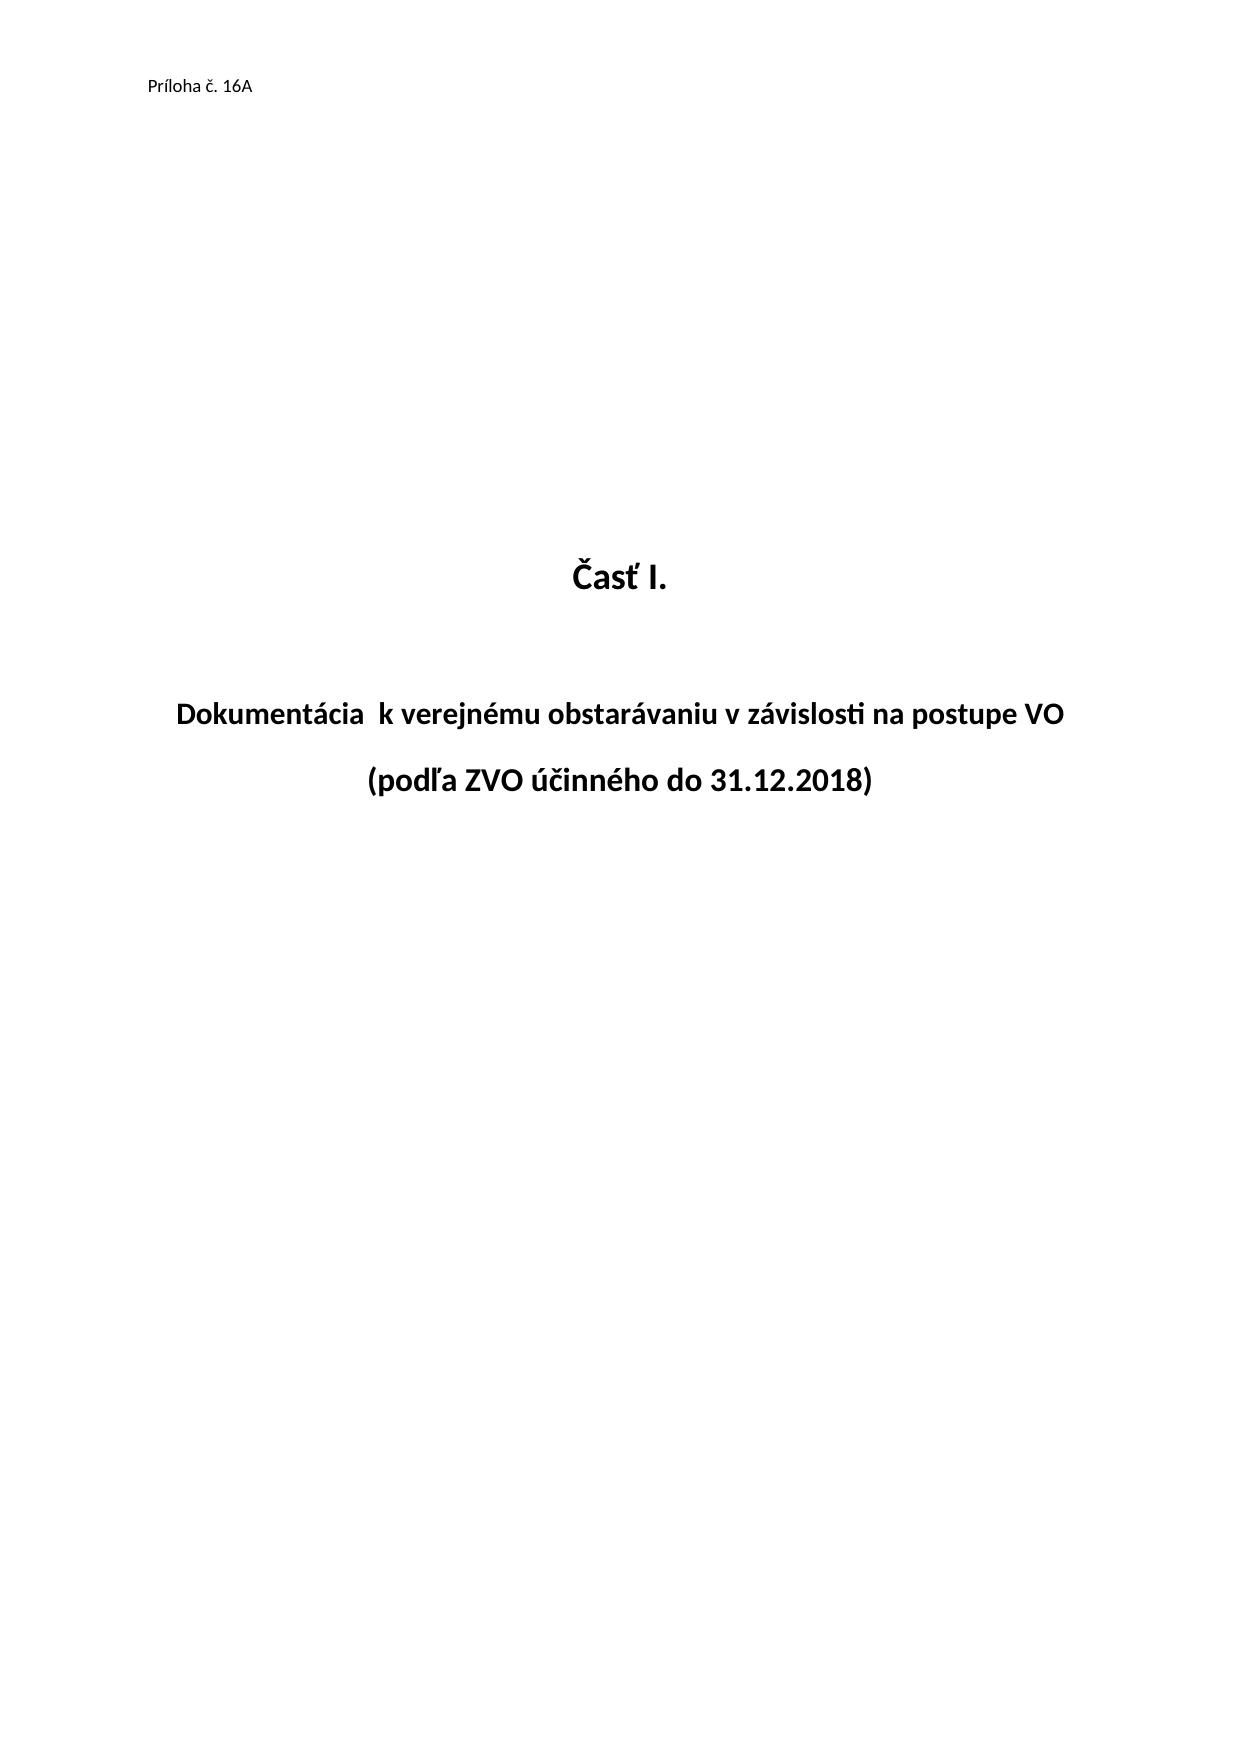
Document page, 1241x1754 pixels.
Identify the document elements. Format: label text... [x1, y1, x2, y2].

text Dokumentácia k verejnému obstarávaniu v závislosti na postupe VO [148, 694, 1093, 732]
text (podľa ZVO účinného do 31.12.2018) [148, 759, 1093, 800]
text Časť I. [148, 553, 1093, 599]
